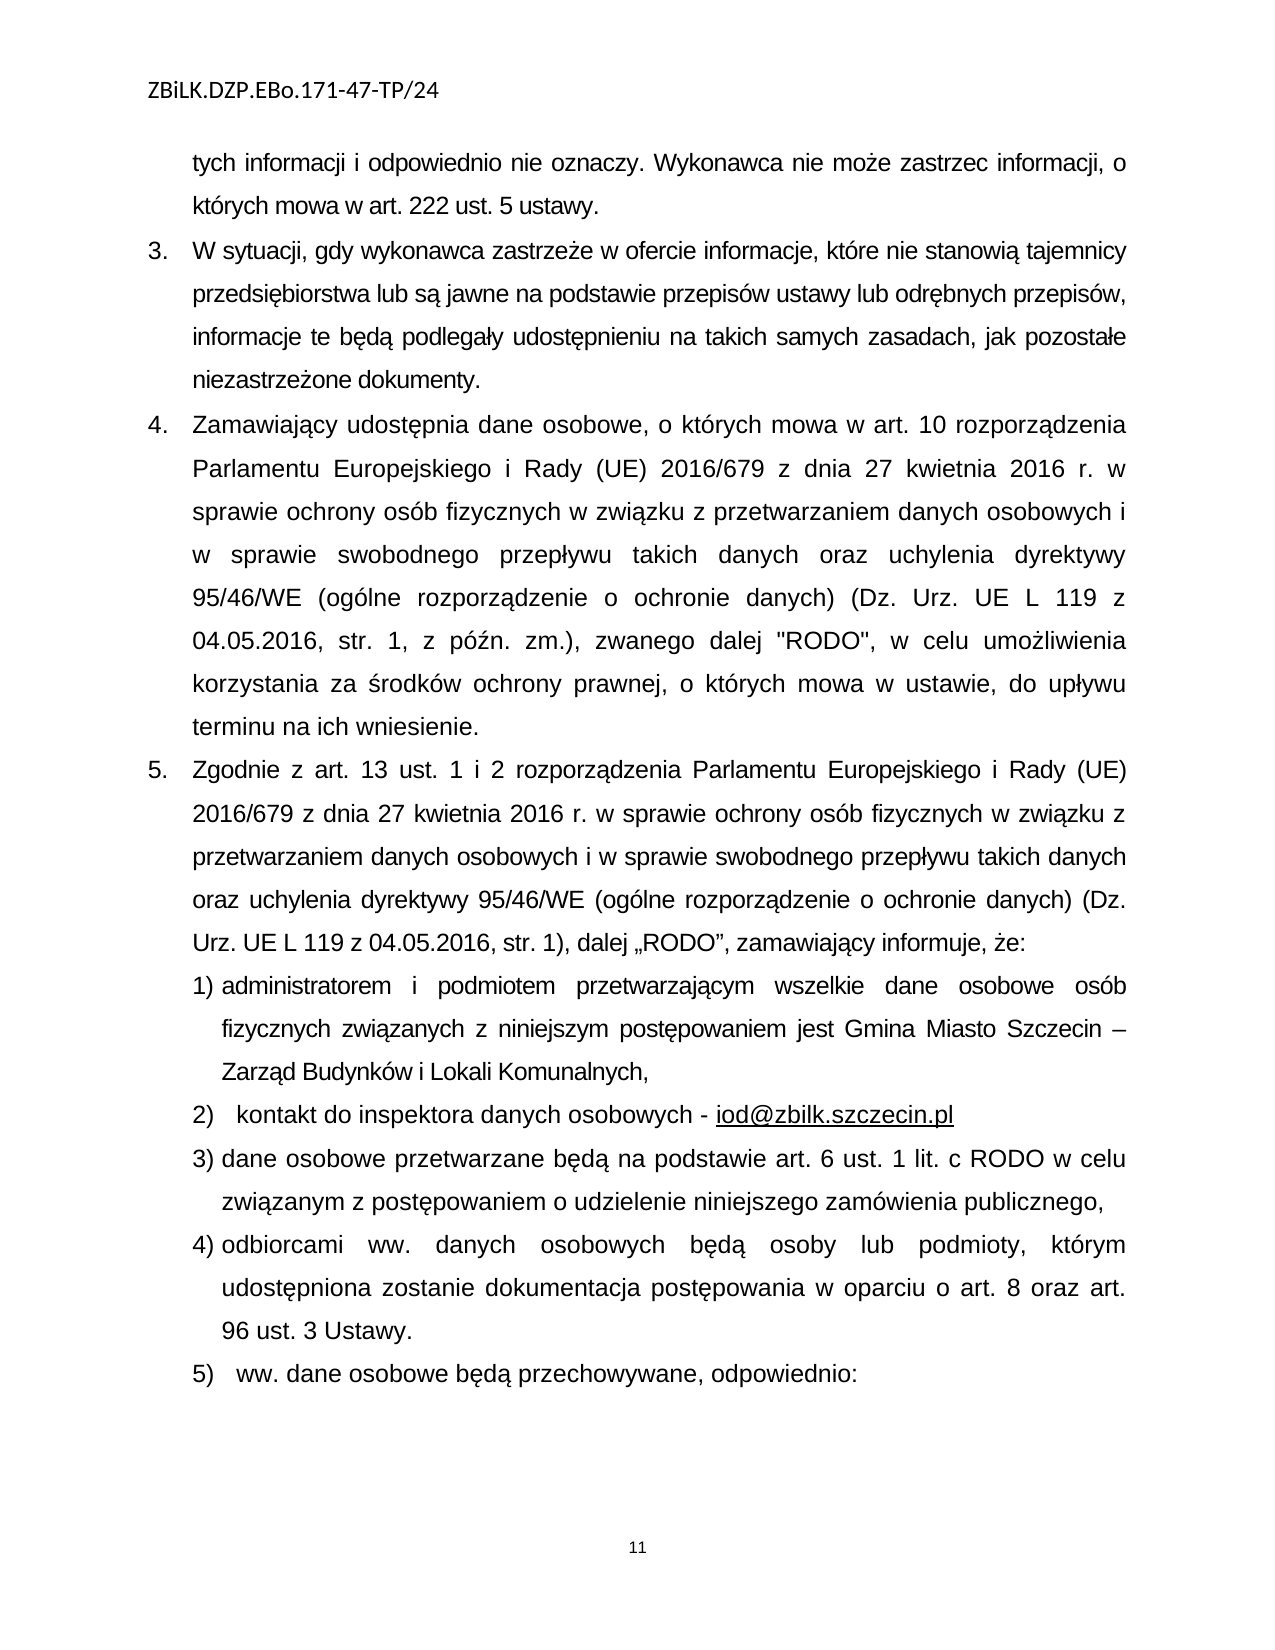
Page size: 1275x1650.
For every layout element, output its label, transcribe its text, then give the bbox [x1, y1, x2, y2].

list Zamawiający udostępnia dane osobowe, o których mowa w art. 10 rozporządzenia Parlamentu Europejskiego i Rady (UE) 2016/679 z dnia 27 kwietnia 2016 r. w sprawie ochrony osób fizycznych w związku z przetwarzaniem danych osobowych i w sprawie swobodnego przepływu takich danych oraz uchylenia dyrektywy 95/46/WE (ogólne rozporządzenie o ochronie danych) (Dz. Urz. UE L 119 z 04.05.2016, str. 1, z późn. zm.), zwanego dalej "RODO", w celu umożliwienia korzystania za środków ochrony prawnej, o których mowa w ustawie, do upływu terminu na ich wniesienie. [148, 411, 1127, 741]
list Zgodnie z art. 13 ust. 1 i 2 rozporządzenia Parlamentu Europejskiego i Rady (UE) 2016/679 z dnia 27 kwietnia 2016 r. w sprawie ochrony osób fizycznych w związku z przetwarzaniem danych osobowych i w sprawie swobodnego przepływu takich danych oraz uchylenia dyrektywy 95/46/WE (ogólne rozporządzenie o ochronie danych) (Dz. Urz. UE L 119 z 04.05.2016, str. 1), dalej „RODO”, zamawiający informuje, że: [148, 756, 1127, 957]
list ww. dane osobowe będą przechowywane, odpowiednio: [192, 1359, 1127, 1388]
list administratorem i podmiotem przetwarzającym wszelkie dane osobowe osób fizycznych związanych z niniejszym postępowaniem jest Gmina Miasto Szczecin – Zarząd Budynków i Lokali Komunalnych, [192, 971, 1127, 1086]
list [148, 148, 1127, 219]
list odbiorcami ww. danych osobowych będą osoby lub podmioty, którym udostępniona zostanie dokumentacja postępowania w oparciu o art. 8 oraz art. 96 ust. 3 Ustawy. [192, 1230, 1127, 1345]
list kontakt do inspektora danych osobowych - iod@zbilk.szczecin.pl [192, 1101, 1127, 1129]
list dane osobowe przetwarzane będą na podstawie art. 6 ust. 1 lit. c RODO w celu związanym z postępowaniem o udzielenie niniejszego zamówienia publicznego, [192, 1144, 1127, 1216]
list W sytuacji, gdy wykonawca zastrzeże w ofercie informacje, które nie stanowią tajemnicy przedsiębiorstwa lub są jawne na podstawie przepisów ustawy lub odrębnych przepisów, informacje te będą podlegały udostępnieniu na takich samych zasadach, jak pozostałe niezastrzeżone dokumenty. [148, 236, 1127, 394]
